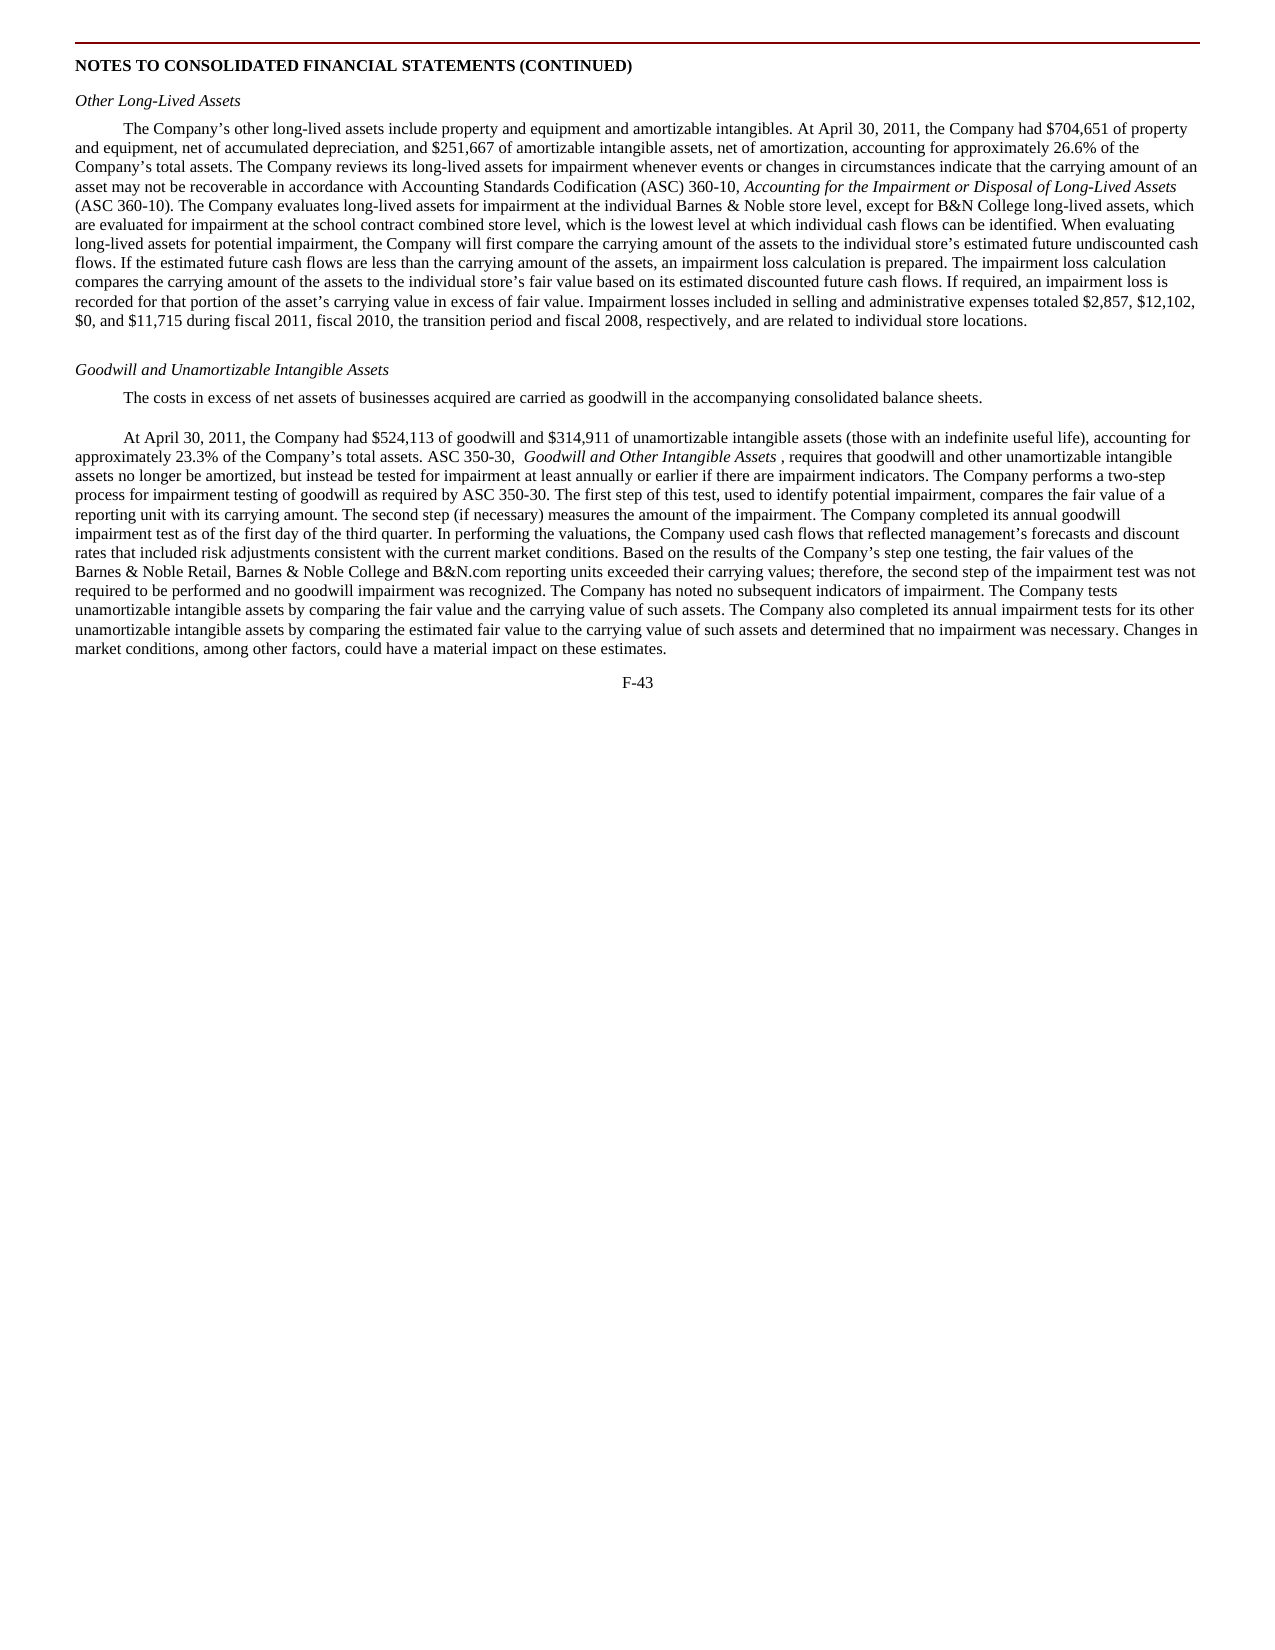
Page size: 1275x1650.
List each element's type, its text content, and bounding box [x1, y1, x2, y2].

text Goodwill and Unamortizable Intangible Assets [75, 359, 1200, 379]
text The costs in excess of net assets of businesses acquired are carried as goodwill in the accompanying consolidated balance sheets. [75, 388, 1200, 407]
text The Company’s other long-lived assets include property and equipment and amortizable intangibles. At April 30, 2011, the Company had $704,651 of property and equipment, net of accumulated depreciation, and $251,667 of amortizable intangible assets, net of amortization, accounting for approximately 26.6% of the Company’s total assets. The Company reviews its long-lived assets for impairment whenever events or changes in circumstances indicate that the carrying amount of an asset may not be recoverable in accordance with Accounting Standards Codification (ASC) 360-10, Accounting for the Impairment or Disposal of Long-Lived Assets (ASC 360-10). The Company evaluates long-lived assets for impairment at the individual Barnes & Noble store level, except for B&N College long-lived assets, which are evaluated for impairment at the school contract combined store level, which is the lowest level at which individual cash flows can be identified. When evaluating long-lived assets for potential impairment, the Company will first compare the carrying amount of the assets to the individual store’s estimated future undiscounted cash flows. If the estimated future cash flows are less than the carrying amount of the assets, an impairment loss calculation is prepared. The impairment loss calculation compares the carrying amount of the assets to the individual store’s fair value based on its estimated discounted future cash flows. If required, an impairment loss is recorded for that portion of the asset’s carrying value in excess of fair value. Impairment losses included in selling and administrative expenses totaled $2,857, $12,102, $0, and $11,715 during fiscal 2011, fiscal 2010, the transition period and fiscal 2008, respectively, and are related to individual store locations. [75, 119, 1200, 330]
text F-43 [75, 673, 1200, 692]
text NOTES TO CONSOLIDATED FINANCIAL STATEMENTS (CONTINUED) [75, 56, 1200, 75]
text At April 30, 2011, the Company had $524,113 of goodwill and $314,911 of unamortizable intangible assets (those with an indefinite useful life), accounting for approximately 23.3% of the Company’s total assets. ASC 350-30, Goodwill and Other Intangible Assets , requires that goodwill and other unamortizable intangible assets no longer be amortized, but instead be tested for impairment at least annually or earlier if there are impairment indicators. The Company performs a two-step process for impairment testing of goodwill as required by ASC 350-30. The first step of this test, used to identify potential impairment, compares the fair value of a reporting unit with its carrying amount. The second step (if necessary) measures the amount of the impairment. The Company completed its annual goodwill impairment test as of the first day of the third quarter. In performing the valuations, the Company used cash flows that reflected management’s forecasts and discount rates that included risk adjustments consistent with the current market conditions. Based on the results of the Company’s step one testing, the fair values of the Barnes & Noble Retail, Barnes & Noble College and B&N.com reporting units exceeded their carrying values; therefore, the second step of the impairment test was not required to be performed and no goodwill impairment was recognized. The Company has noted no subsequent indicators of impairment. The Company tests unamortizable intangible assets by comparing the fair value and the carrying value of such assets. The Company also completed its annual impairment tests for its other unamortizable intangible assets by comparing the estimated fair value to the carrying value of such assets and determined that no impairment was necessary. Changes in market conditions, among other factors, could have a material impact on these estimates. [75, 428, 1200, 658]
text Other Long-Lived Assets [75, 91, 1200, 110]
